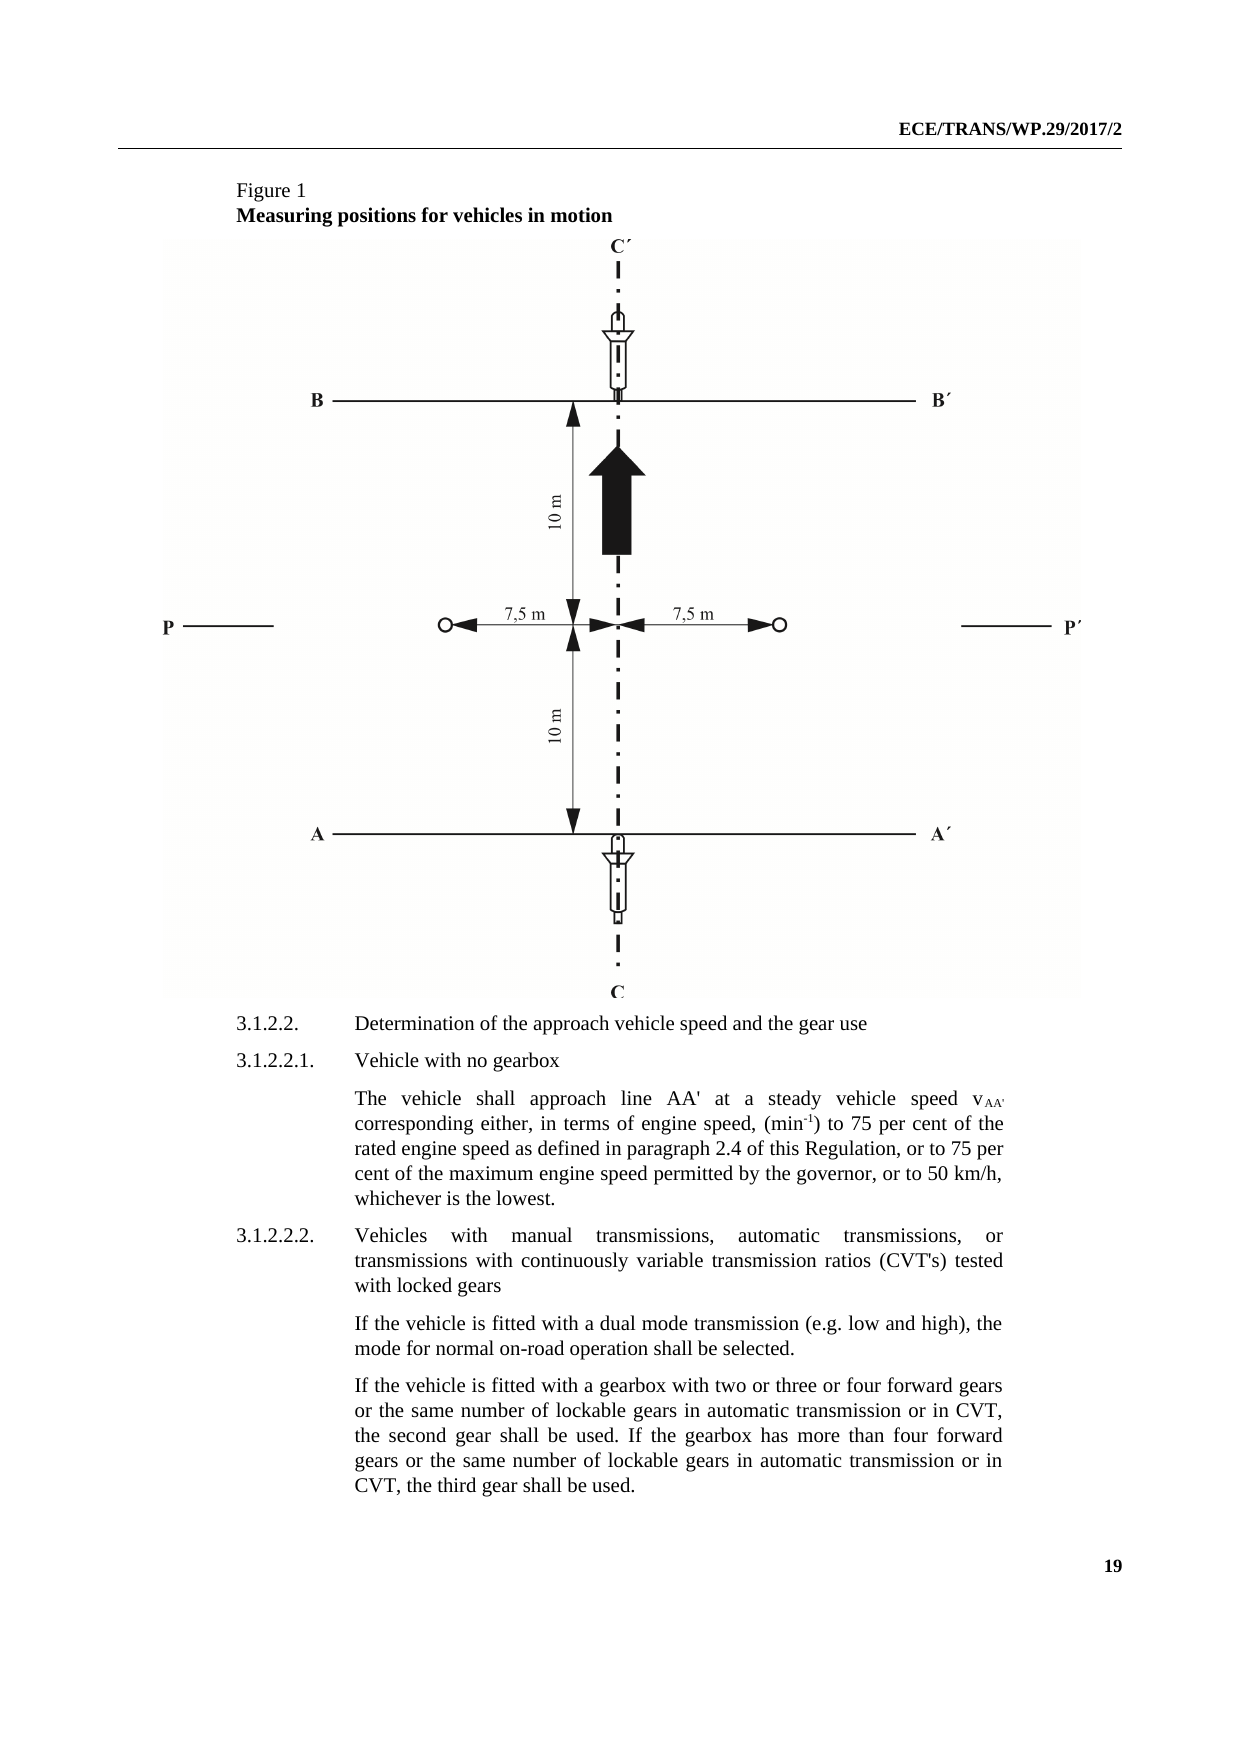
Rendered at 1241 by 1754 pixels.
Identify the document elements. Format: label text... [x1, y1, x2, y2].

text Measuring positions for vehicles in motion [236, 202, 1004, 227]
text If the vehicle is fitted with a dual mode transmission (e.g. low and high), the mode for normal on-road operation shall be selected. [354, 1310, 1004, 1360]
text If the vehicle is fitted with a gearbox with two or three or four forward gears or the same number of lockable gears in automatic transmission or in CVT, the second gear shall be used. If the gearbox has more than four forward gears or the same number of lockable gears in automatic transmission or in CVT, the third gear shall be used. [354, 1372, 1004, 1497]
text Figure 1 [236, 177, 1004, 202]
text 3.1.2.2.1. Vehicle with no gearbox [236, 1047, 1004, 1072]
text The vehicle shall approach line AA' at a steady vehicle speed vAA' corresponding either, in terms of engine speed, (min-1) to 75 per cent of the rated engine speed as defined in paragraph 2.4 of this Regulation, or to 75 per cent of the maximum engine speed permitted by the governor, or to 50 km/h, whichever is the lowest. [354, 1085, 1004, 1210]
text 3.1.2.2. Determination of the approach vehicle speed and the gear use [236, 1010, 1004, 1035]
text 3.1.2.2.2. Vehicles with manual transmissions, automatic transmissions, or transmissions with continuously variable transmission ratios (CVT's) tested with locked gears [236, 1222, 1004, 1297]
